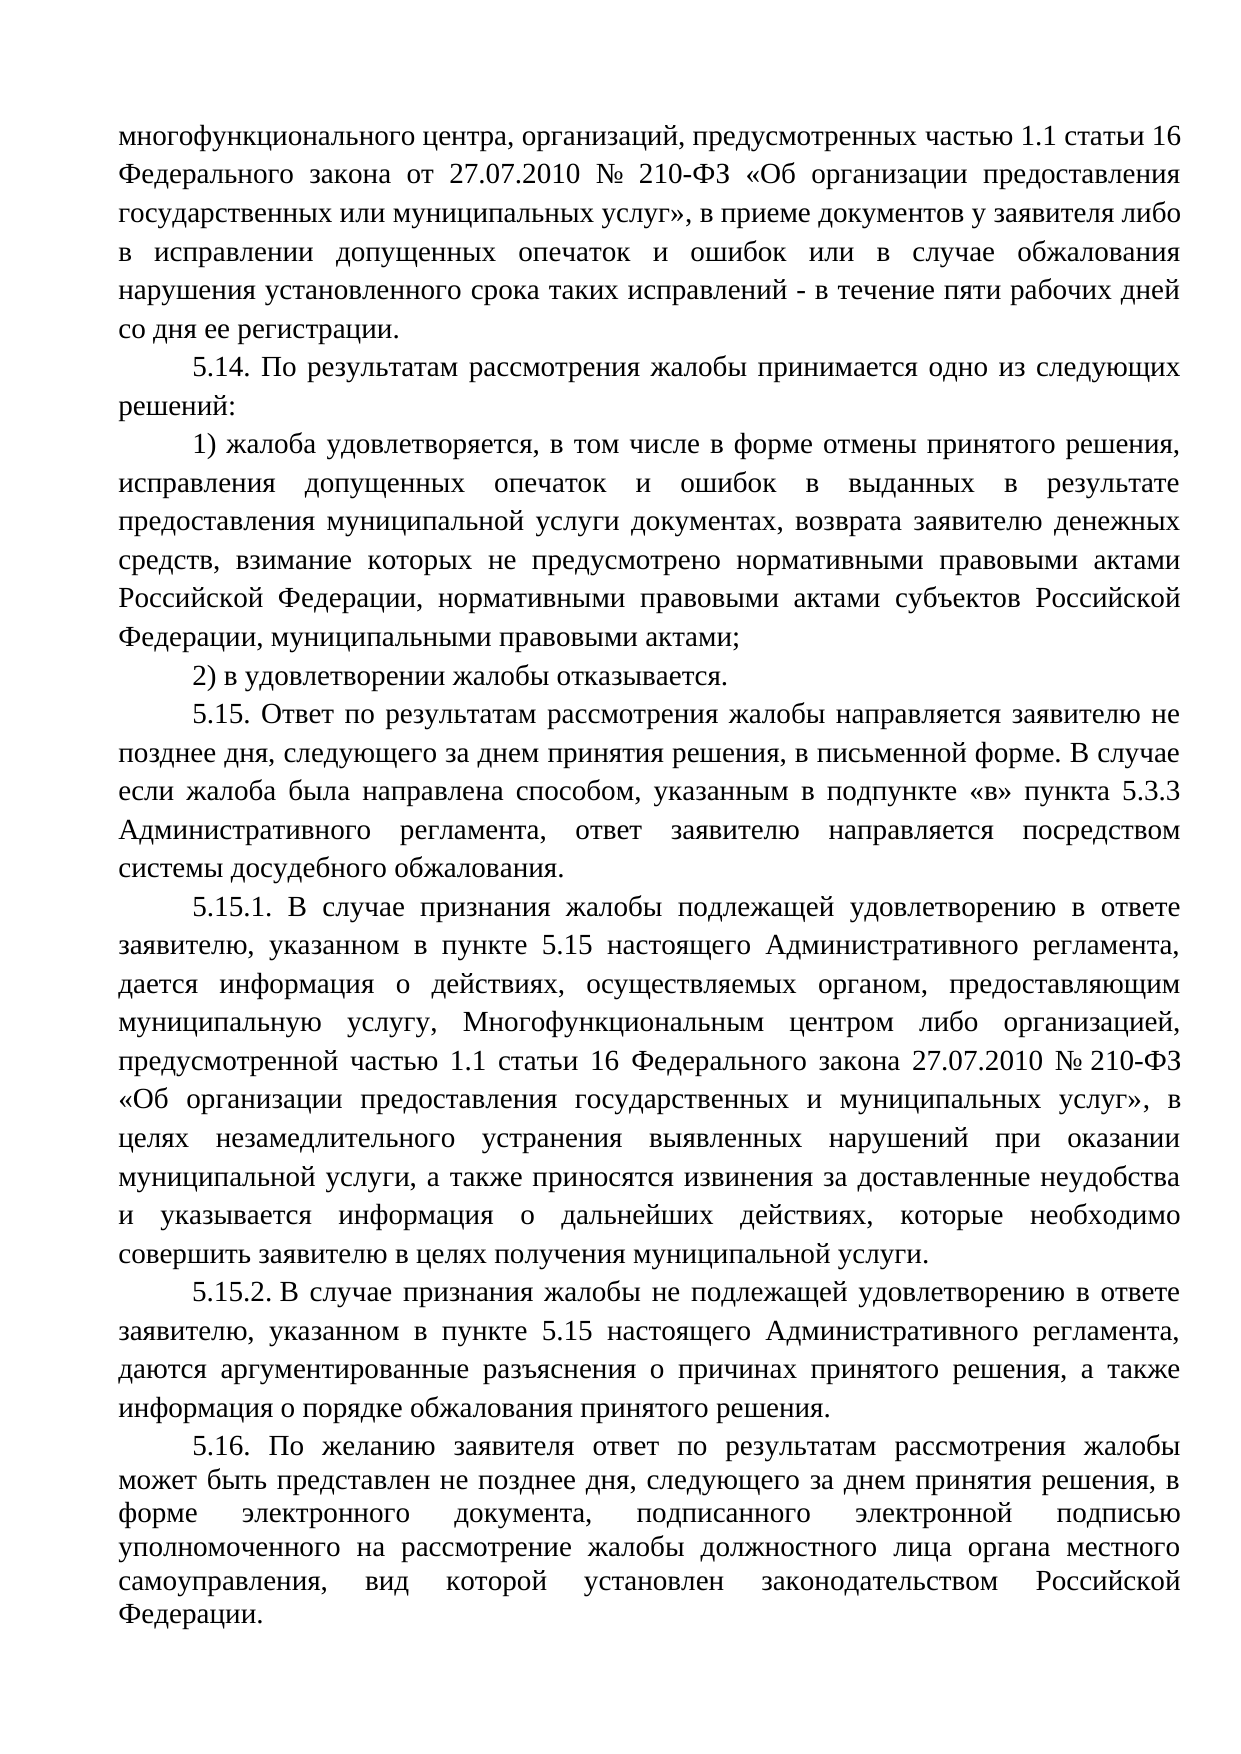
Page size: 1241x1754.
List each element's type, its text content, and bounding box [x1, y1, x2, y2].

text 5.15.2. В случае признания жалобы не подлежащей удовлетворению в ответе заявителю, указанном в пункте 5.15 настоящего Административного регламента, даются аргументированные разъяснения о причинах принятого решения, а также информация о порядке обжалования принятого решения. [118, 1274, 1181, 1423]
text 5.15. Ответ по результатам рассмотрения жалобы направляется заявителю не позднее дня, следующего за днем принятия решения, в письменной форме. В случае если жалоба была направлена способом, указанным в подпункте «в» пункта 5.3.3 Административного регламента, ответ заявителю направляется посредством системы досудебного обжалования. [118, 696, 1181, 884]
text 5.16. По желанию заявителя ответ по результатам рассмотрения жалобы может быть представлен не позднее дня, следующего за днем принятия решения, в форме электронного документа, подписанного электронной подписью уполномоченного на рассмотрение жалобы должностного лица органа местного самоуправления, вид которой установлен законодательством Российской Федерации. [118, 1428, 1181, 1630]
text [118, 118, 1181, 344]
text 2) в удовлетворении жалобы отказывается. [118, 658, 1181, 691]
text 1) жалоба удовлетворяется, в том числе в форме отмены принятого решения, исправления допущенных опечаток и ошибок в выданных в результате предоставления муниципальной услуги документах, возврата заявителю денежных средств, взимание которых не предусмотрено нормативными правовыми актами Российской Федерации, нормативными правовыми актами субъектов Российской Федерации, муниципальными правовыми актами; [118, 426, 1181, 653]
text 5.14. По результатам рассмотрения жалобы принимается одно из следующих решений: [118, 349, 1181, 421]
text 5.15.1. В случае признания жалобы подлежащей удовлетворению в ответе заявителю, указанном в пункте 5.15 настоящего Административного регламента, дается информация о действиях, осуществляемых органом, предоставляющим муниципальную услугу, Многофункциональным центром либо организацией, предусмотренной частью 1.1 статьи 16 Федерального закона 27.07.2010 № 210-ФЗ «Об организации предоставления государственных и муниципальных услуг», в целях незамедлительного устранения выявленных нарушений при оказании муниципальной услуги, а также приносятся извинения за доставленные неудобства и указывается информация о дальнейших действиях, которые необходимо совершить заявителю в целях получения муниципальной услуги. [118, 889, 1181, 1269]
